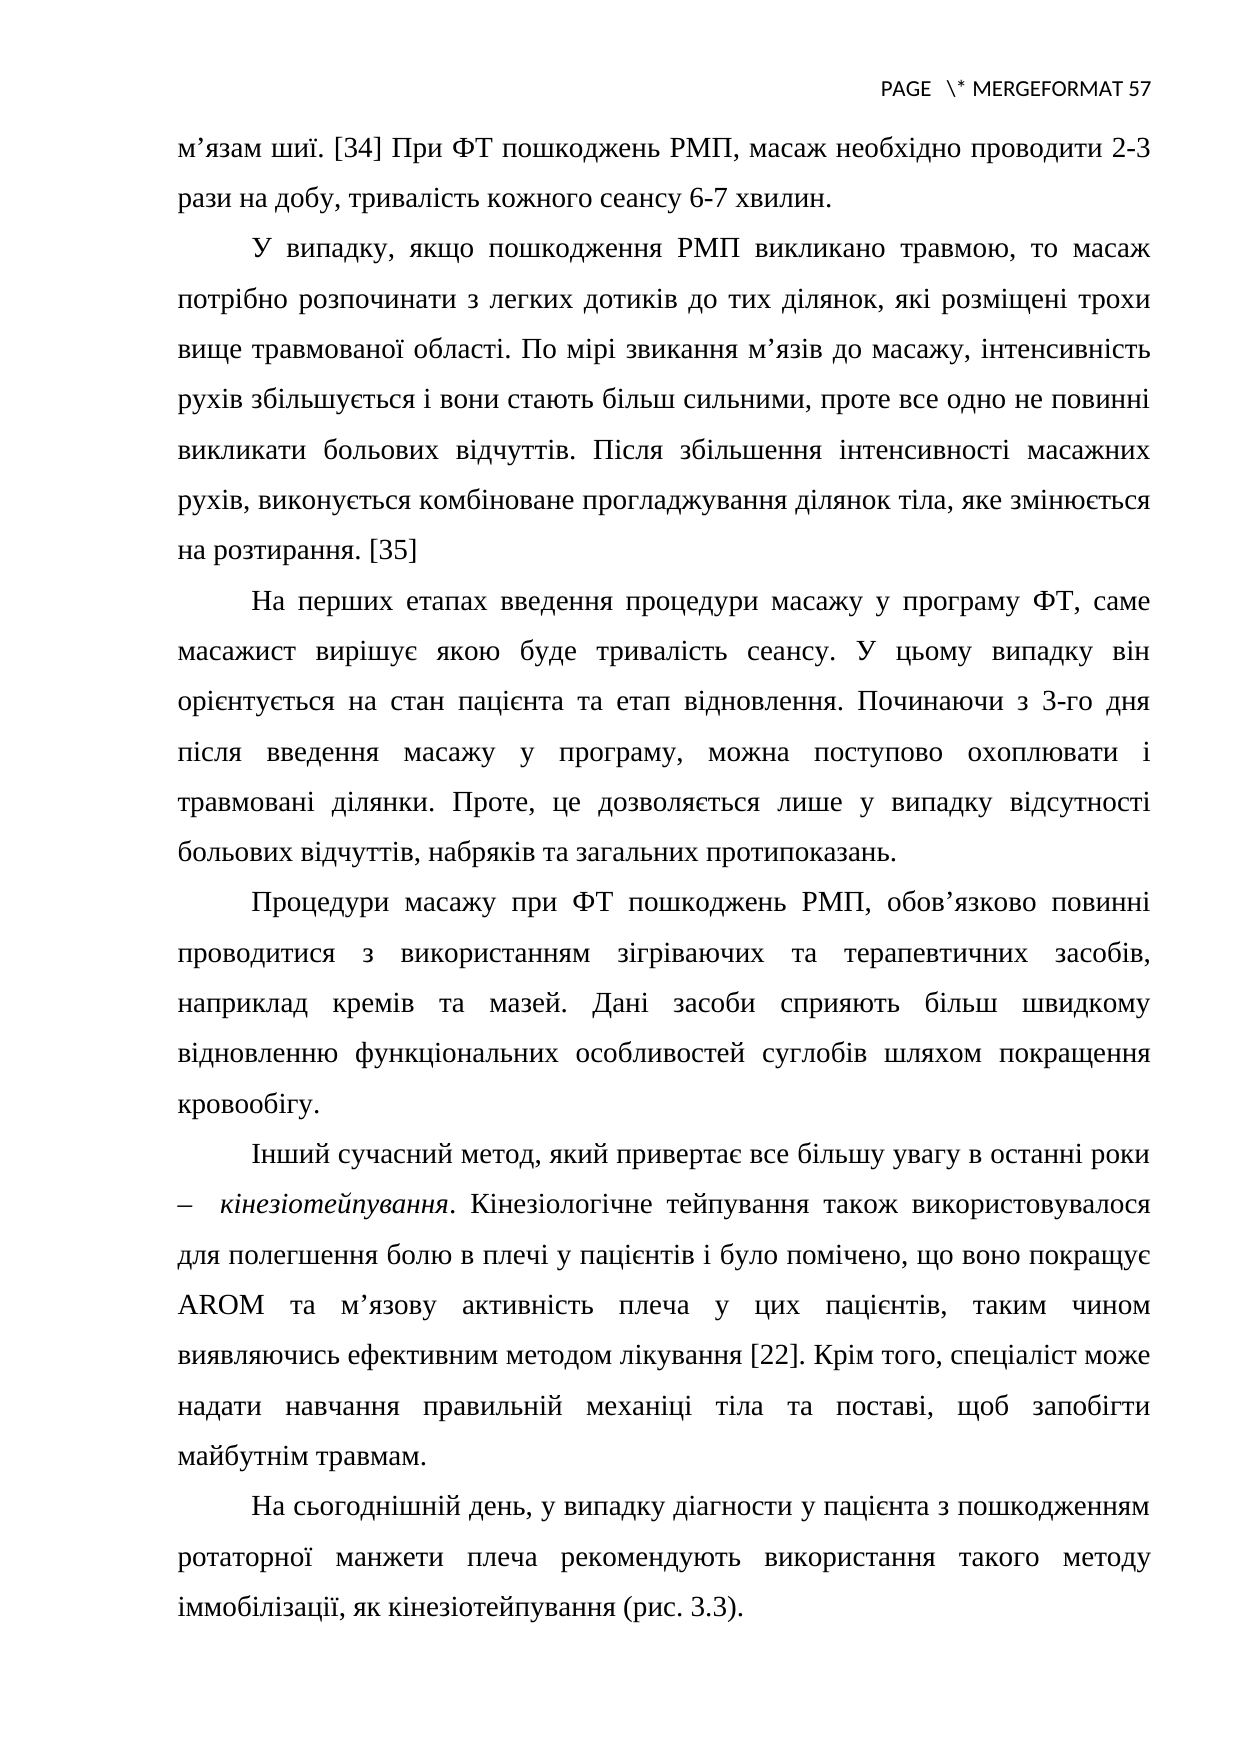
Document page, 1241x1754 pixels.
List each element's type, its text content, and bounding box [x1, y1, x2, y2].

text На сьогоднішній день, у випадку діагности у пацієнта з пошкодженням ротаторної манжети плеча рекомендують використання такого методу іммобілізації, як кінезіотейпування (рис. 3.3). [177, 1488, 1152, 1622]
text Інший сучасний метод, який привертає все більшу увагу в останні роки – кінезіотейпування. Кінезіологічне тейпування також використовувалося для полегшення болю в плечі у пацієнтів і було помічено, що воно покращує AROM та м’язову активність плеча у цих пацієнтів, таким чином виявляючись ефективним методом лікування [22]. Крім того, спеціаліст може надати навчання правильній механіці тіла та поставі, щоб запобігти майбутнім травмам. [177, 1136, 1152, 1472]
text Процедури масажу при ФТ пошкоджень РМП, обов’язково повинні проводитися з використанням зігріваючих та терапевтичних засобів, наприклад кремів та мазей. Дані засоби сприяють більш швидкому відновленню функціональних особливостей суглобів шляхом покращення кровообігу. [177, 884, 1152, 1119]
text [177, 130, 1152, 214]
text На перших етапах введення процедури масажу у програму ФТ, саме масажист вирішує якою буде тривалість сеансу. У цьому випадку він орієнтується на стан пацієнта та етап відновлення. Починаючи з 3-го дня після введення масажу у програму, можна поступово охоплювати і травмовані ділянки. Проте, це дозволяється лише у випадку відсутності больових відчуттів, набряків та загальних протипоказань. [177, 583, 1152, 868]
text У випадку, якщо пошкодження РМП викликано травмою, то масаж потрібно розпочинати з легких дотиків до тих ділянок, які розміщені трохи вище травмованої області. По мірі звикання м’язів до масажу, інтенсивність рухів збільшується і вони стають більш сильними, проте все одно не повинні викликати больових відчуттів. Після збільшення інтенсивності масажних рухів, виконується комбіноване прогладжування ділянок тіла, яке змінюється на розтирання. [35] [177, 231, 1152, 566]
